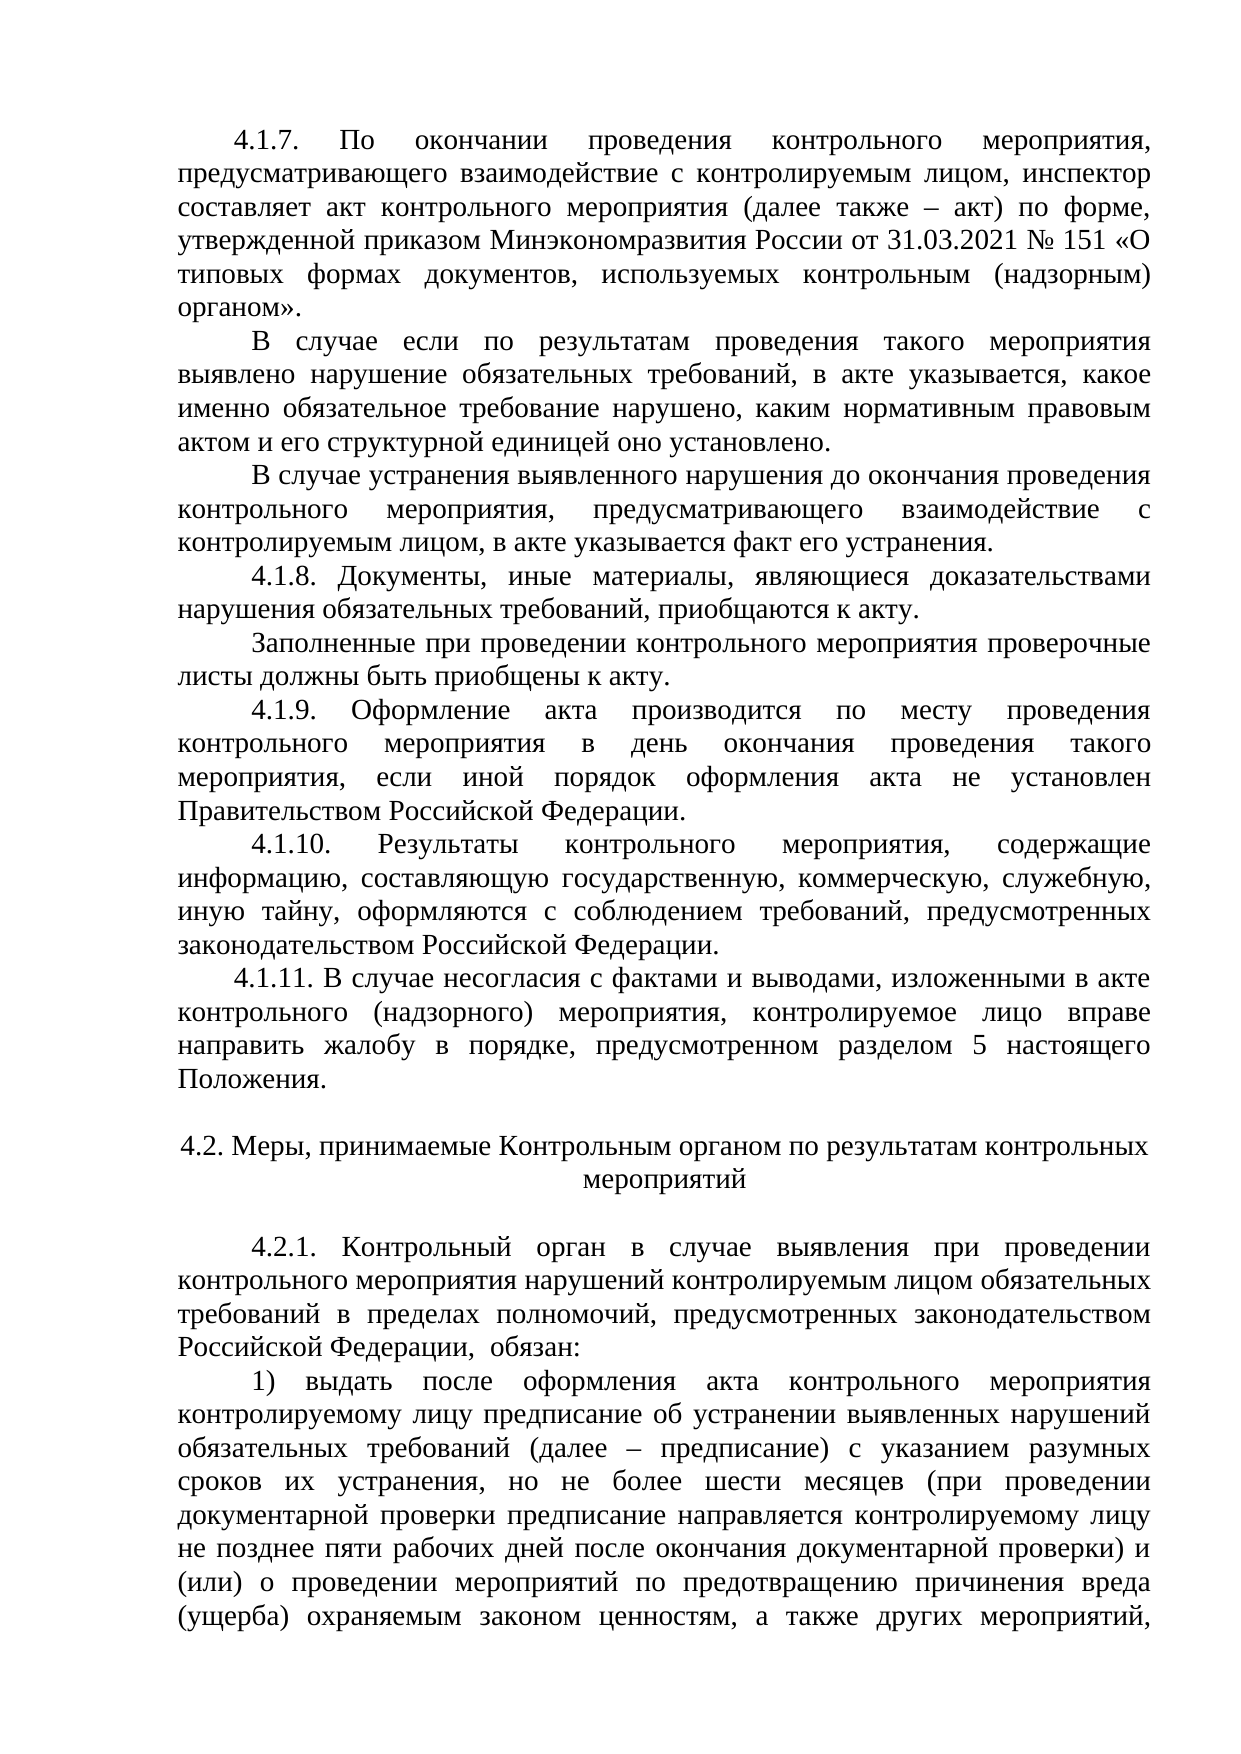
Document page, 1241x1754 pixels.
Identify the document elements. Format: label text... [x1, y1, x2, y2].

text 4.1.8. Документы, иные материалы, являющиеся доказательствами нарушения обязательных требований, приобщаются к акту. [177, 558, 1152, 625]
text 4.2. Меры, принимаемые Контрольным органом по результатам контрольных мероприятий [177, 1128, 1152, 1195]
text 4.1.10. Результаты контрольного мероприятия, содержащие информацию, составляющую государственную, коммерческую, служебную, иную тайну, оформляются с соблюдением требований, предусмотренных законодательством Российской Федерации. [177, 826, 1152, 960]
text Заполненные при проведении контрольного мероприятия проверочные листы должны быть приобщены к акту. [177, 625, 1152, 692]
text 4.1.9. Оформление акта производится по месту проведения контрольного мероприятия в день окончания проведения такого мероприятия, если иной порядок оформления акта не установлен Правительством Российской Федерации. [177, 692, 1152, 826]
text 4.1.7. По окончании проведения контрольного мероприятия, предусматривающего взаимодействие с контролируемым лицом, инспектор составляет акт контрольного мероприятия (далее также – акт) по форме, утвержденной приказом Минэкономразвития России от 31.03.2021 № 151 «О типовых формах документов, используемых контрольным (надзорным) органом». [177, 122, 1152, 323]
list В случае устранения выявленного нарушения до окончания проведения контрольного мероприятия, предусматривающего взаимодействие с контролируемым лицом, в акте указывается факт его устранения. [177, 457, 1152, 558]
list В случае если по результатам проведения такого мероприятия выявлено нарушение обязательных требований, в акте указывается, какое именно обязательное требование нарушено, каким нормативным правовым актом и его структурной единицей оно установлено. [177, 323, 1152, 457]
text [177, 1363, 1152, 1631]
list 4.2.1. Контрольный орган в случае выявления при проведении контрольного мероприятия нарушений контролируемым лицом обязательных требований в пределах полномочий, предусмотренных законодательством Российской Федерации, обязан: [177, 1229, 1152, 1363]
text 4.1.11. В случае несогласия с фактами и выводами, изложенными в акте контрольного (надзорного) мероприятия, контролируемое лицо вправе направить жалобу в порядке, предусмотренном разделом 5 настоящего Положения. [177, 960, 1152, 1094]
